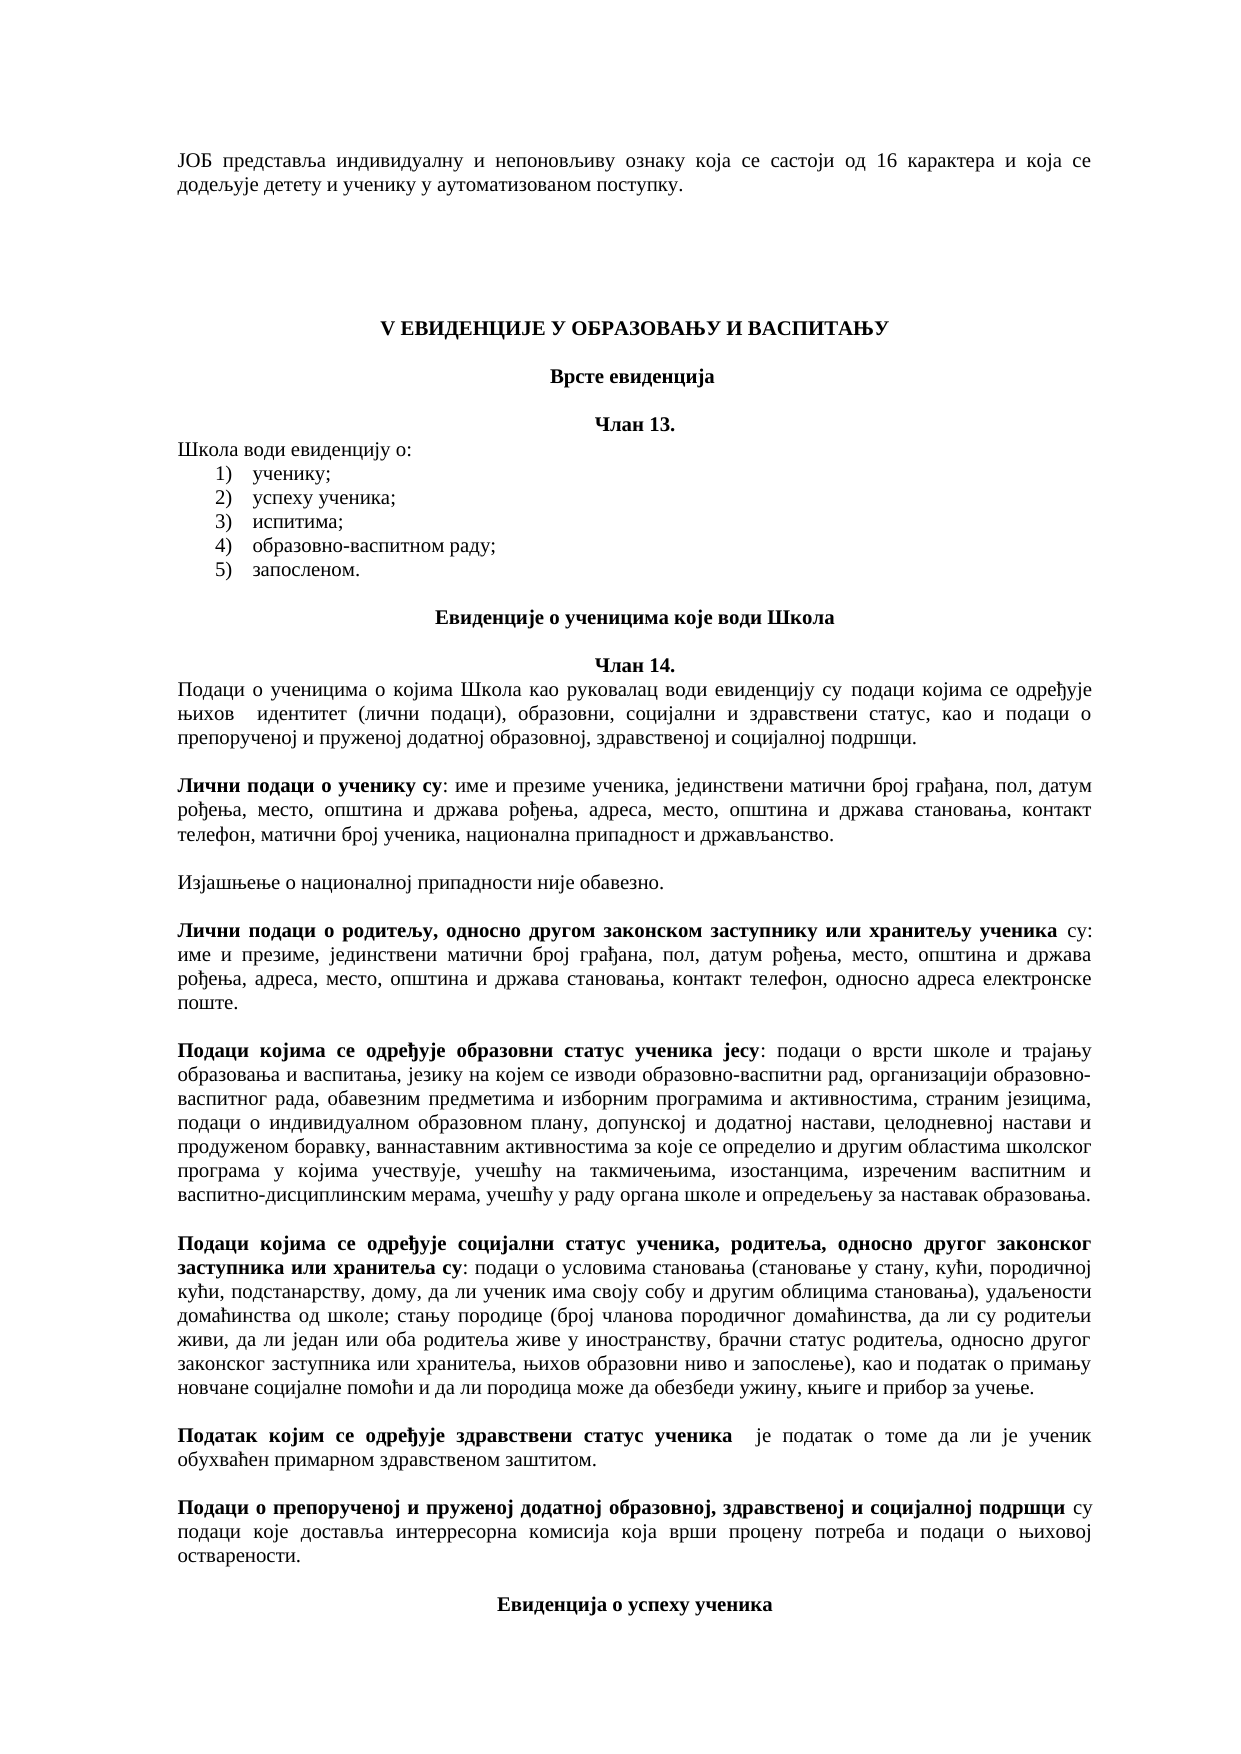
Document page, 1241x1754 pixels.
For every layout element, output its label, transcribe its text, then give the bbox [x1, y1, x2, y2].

text ЈОБ представља индивидуалну и непоновљиву ознаку која се састоји од 16 карактера и која се додељује детету и ученику у аутоматизованом поступку. [177, 148, 1092, 196]
text V ЕВИДЕНЦИЈЕ У ОБРАЗОВАЊУ И ВАСПИТАЊУ [177, 316, 1092, 340]
text Лични подаци о ученику су: име и презиме ученика, јединствени матични број грађана, пол, датум рођења, место, општина и држава рођења, адреса, место, општина и држава становања, контакт телефон, матични број ученика, национална припадност и држављанство. [177, 773, 1092, 846]
list запосленом. [215, 557, 1092, 581]
text Члан 14. [177, 653, 1092, 677]
text Подаци којима се одређује социјални статус ученика, родитеља, односно другог законског заступника или хранитеља су: подаци о условима становања (становање у стану, кући, породичној кући, подстанарству, дому, да ли ученик има своју собу и другим облицима становања), удаљености домаћинства од школе; стању породице (број чланова породичног домаћинства, да ли су родитељи живи, да ли један или оба родитеља живе у иностранству, брачни статус родитеља, односно другог законског заступника или хранитеља, њихов образовни ниво и запослење), као и податак о примању новчане социјалне помоћи и да ли породица може да обезбеди ужину, књиге и прибор за учење. [177, 1231, 1092, 1399]
list образовно-васпитном раду; [215, 533, 1092, 557]
text Подаци којима се одређује образовни статус ученика јесу: подаци о врсти школе и трајању образовања и васпитања, језику на којем се изводи образовно-васпитни рад, организацији образовно-васпитног рада, обавезним предметима и изборним програмима и активностима, страним језицима, подаци о индивидуалном образовном плану, допунској и додатној настави, целодневној настави и продуженом боравку, ваннаставним активностима за које се определио и другим областима школског програма у којима учествује, учешћу на такмичењима, изостанцима, изреченим васпитним и васпитно-дисциплинским мерама, учешћу у раду органа школе и опредељењу за наставак образовања. [177, 1038, 1092, 1206]
text Члан 13. [177, 412, 1092, 436]
text Евиденције о ученицима које води Школа [177, 605, 1092, 629]
text Школа води евиденцију о: [177, 436, 1092, 461]
text Лични подаци о родитељу, односно другом законском заступнику или хранитељу ученика су: име и презиме, јединствени матични број грађана, пол, датум рођења, место, општина и држава рођења, адреса, место, општина и држава становања, контакт телефон, односно адреса електронске поште. [177, 918, 1092, 1014]
text Подаци о препорученој и пруженој додатној образовној, здравственој и социјалној подршци су подаци које доставља интерресорна комисија која врши процену потреба и подаци о њиховој остварености. [177, 1495, 1092, 1567]
text Подаци о ученицима о којима Школа као руковалац води евиденцију су подаци којима се одређује њихов идентитет (лични подаци), образовни, социјални и здравствени статус, као и подаци о препорученој и пруженој додатној образовној, здравственој и социјалној подршци. [177, 677, 1092, 749]
text Врсте евиденција [177, 364, 1092, 388]
text Податак којим се одређује здравствени статус ученика је податак о томе да ли је ученик обухваћен примарном здравственом заштитом. [177, 1423, 1092, 1471]
text Евиденција о успеху ученика [177, 1591, 1092, 1616]
list ученику; [215, 461, 1092, 484]
list испитима; [215, 509, 1092, 533]
list успеху ученика; [215, 484, 1092, 509]
text Изјашњење о националној припадности није обавезно. [177, 869, 1092, 894]
